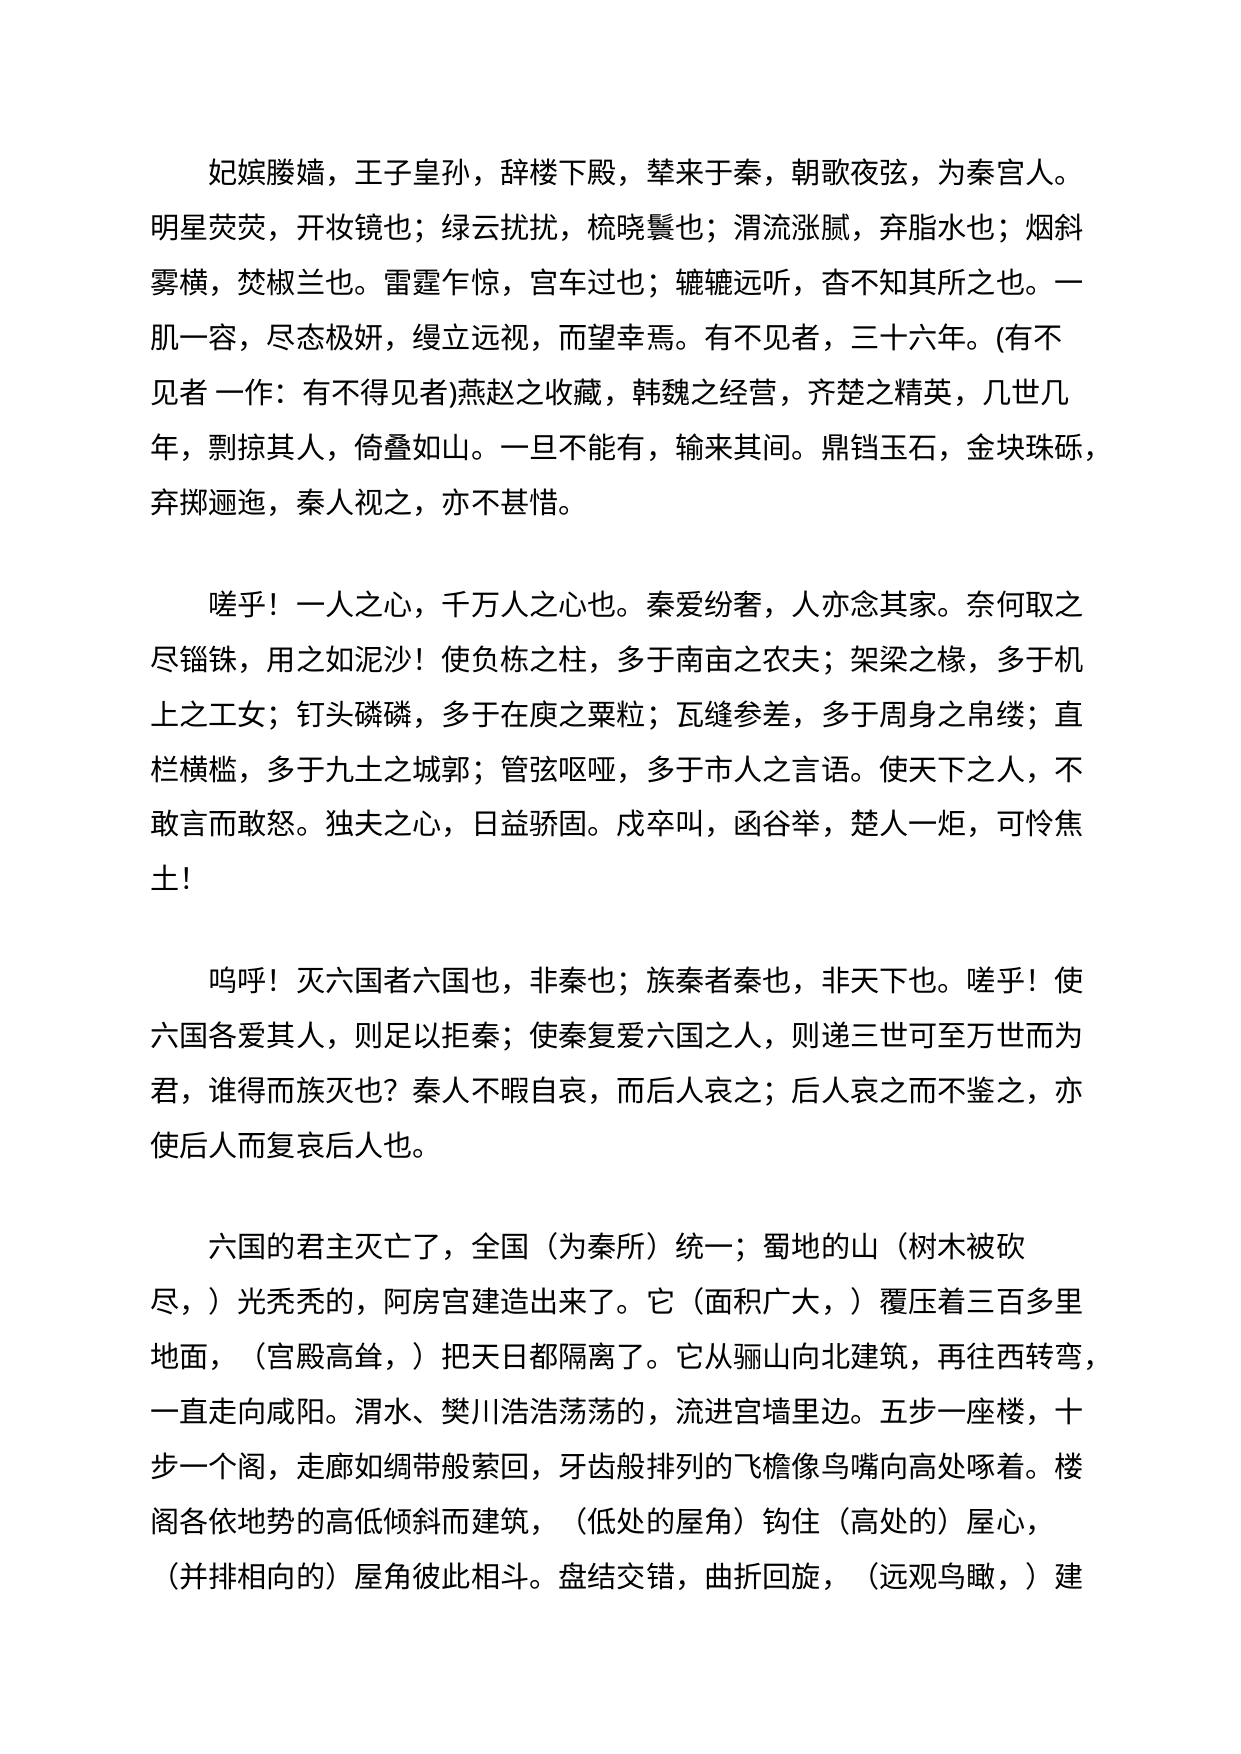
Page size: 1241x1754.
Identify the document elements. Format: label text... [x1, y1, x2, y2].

text 嗟乎！一人之心，千万人之心也。秦爱纷奢，人亦念其家。奈何取之尽锱铢，用之如泥沙！使负栋之柱，多于南亩之农夫；架梁之椽，多于机上之工女；钉头磷磷，多于在庾之粟粒；瓦缝参差，多于周身之帛缕；直栏横槛，多于九土之城郭；管弦呕哑，多于市人之言语。使天下之人，不敢言而敢怒。独夫之心，日益骄固。戍卒叫，函谷举，楚人一炬，可怜焦土！ [150, 581, 1090, 898]
text 妃嫔媵嫱，王子皇孙，辞楼下殿，辇来于秦，朝歌夜弦，为秦宫人。明星荧荧，开妆镜也；绿云扰扰，梳晓鬟也；渭流涨腻，弃脂水也；烟斜雾横，焚椒兰也。雷霆乍惊，宫车过也；辘辘远听，杳不知其所之也。一肌一容，尽态极妍，缦立远视，而望幸焉。有不见者，三十六年。(有不见者 一作：有不得见者)燕赵之收藏，韩魏之经营，齐楚之精英，几世几年，剽掠其人，倚叠如山。一旦不能有，输来其间。鼎铛玉石，金块珠砾，弃掷逦迤，秦人视之，亦不甚惜。 [150, 150, 1090, 522]
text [150, 1224, 1090, 1596]
text 呜呼！灭六国者六国也，非秦也；族秦者秦也，非天下也。嗟乎！使六国各爱其人，则足以拒秦；使秦复爱六国之人，则递三世可至万世而为君，谁得而族灭也？秦人不暇自哀，而后人哀之；后人哀之而不鉴之，亦使后人而复哀后人也。 [150, 958, 1090, 1164]
